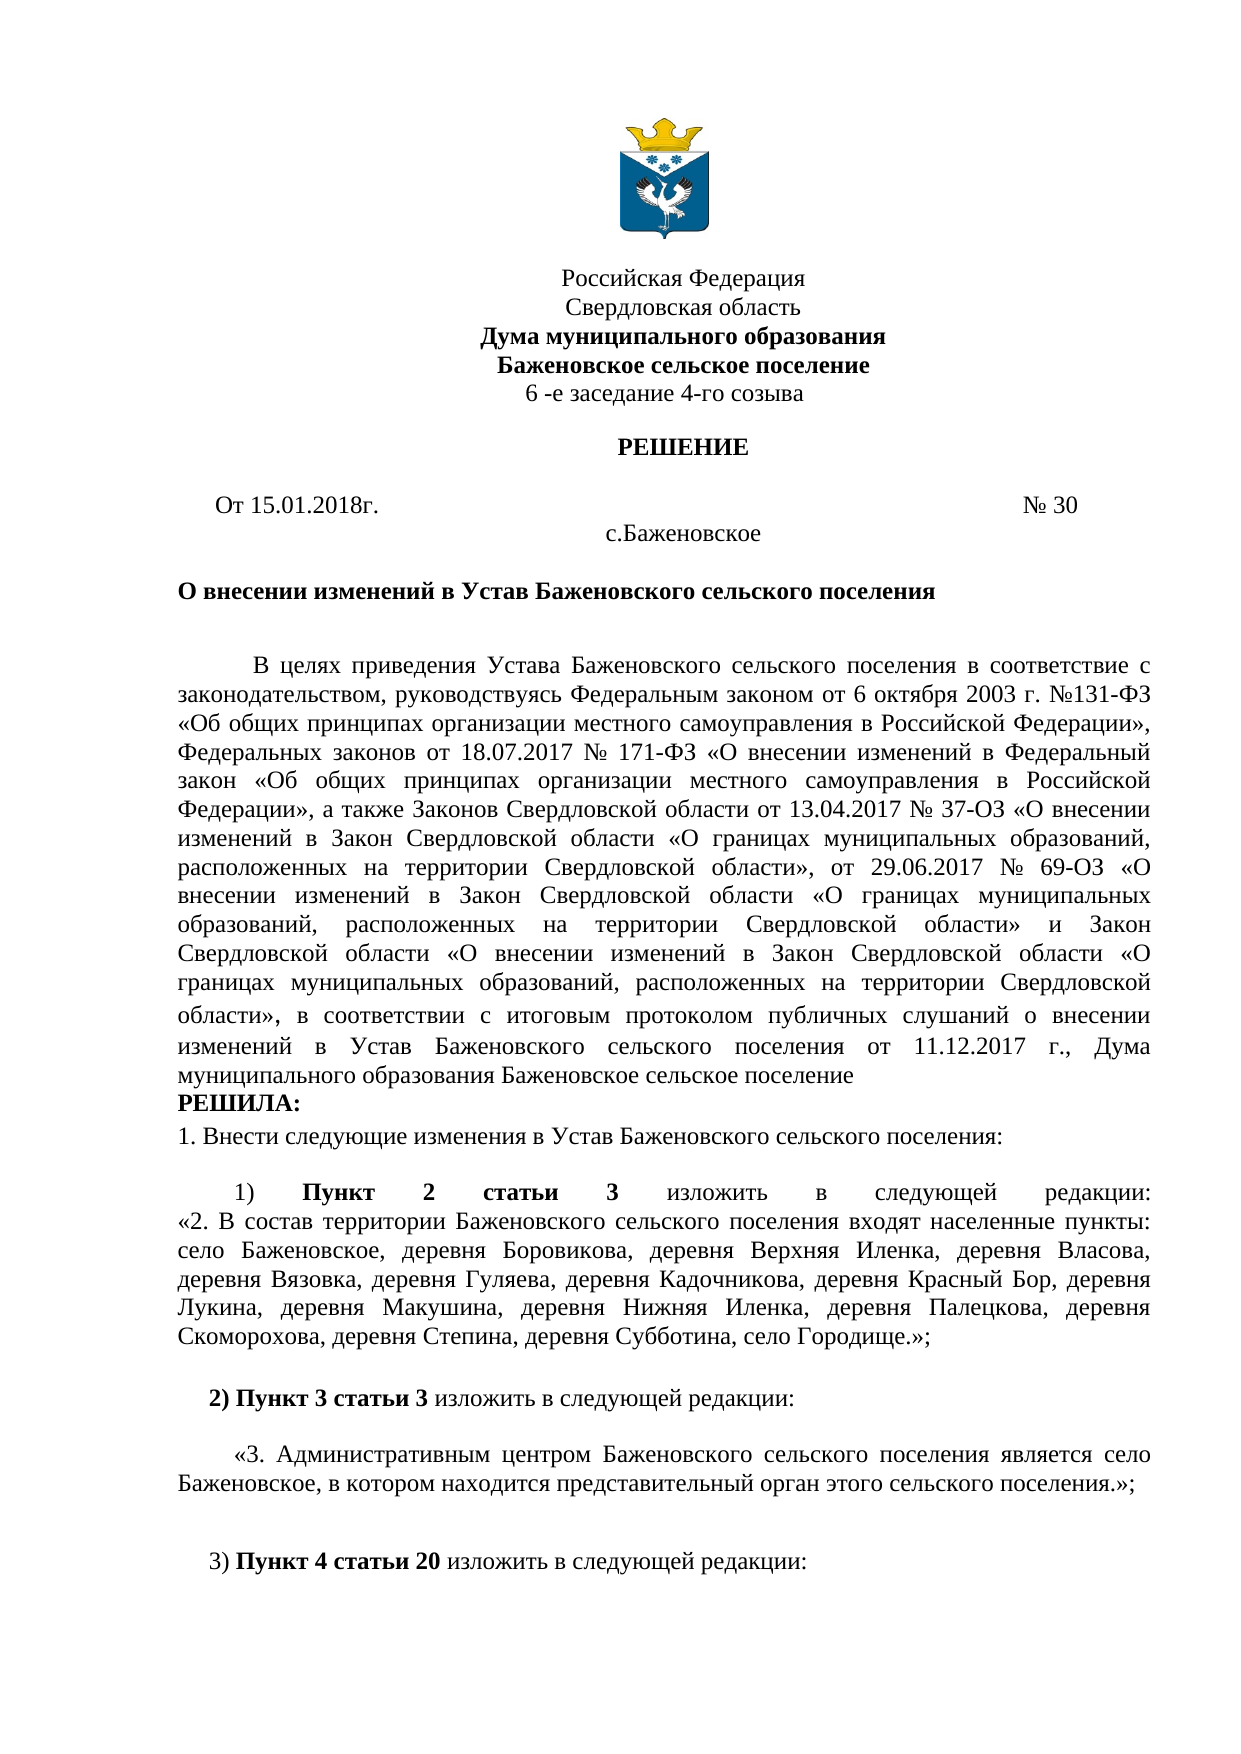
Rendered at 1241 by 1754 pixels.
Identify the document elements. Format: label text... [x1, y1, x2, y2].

picture [636, 177, 692, 230]
text «3. Административным центром Баженовского сельского поселения является село Баженовское, в котором находится представительный орган этого сельского поселения.»; [177, 1439, 1152, 1497]
text РЕШЕНИЕ [215, 432, 1152, 461]
text Дума муниципального образования [215, 321, 1152, 350]
text Российская Федерация [215, 263, 1152, 292]
text 3) Пункт 4 статьи 20 изложить в следующей редакции: [177, 1546, 1152, 1575]
picture [620, 118, 709, 239]
text с.Баженовское [215, 518, 1152, 547]
text От 15.01.2018г. № 30 [215, 490, 1152, 518]
text О внесении изменений в Устав Баженовского сельского поселения [177, 576, 1152, 605]
text 1) Пункт 2 статьи 3 изложить в следующей редакции: «2. В состав территории Баженовского сельского поселения входят населенные пункты: село Баженовское, деревня Боровикова, деревня Верхняя Иленка, деревня Власова, деревня Вязовка, деревня Гуляева, деревня Кадочникова, деревня Красный Бор, деревня Лукина, деревня Макушина, деревня Нижняя Иленка, деревня Палецкова, деревня Скоморохова, деревня Степина, деревня Субботина, село Городище.»; [177, 1177, 1152, 1350]
text РЕШИЛА: 1. Внести следующие изменения в Устав Баженовского сельского поселения: [177, 1088, 1152, 1150]
text Баженовское сельское поселение [215, 350, 1152, 378]
text 6 -е заседание 4-го созыва [177, 378, 1152, 407]
text Свердловская область [215, 292, 1152, 321]
text В целях приведения Устава Баженовского сельского поселения в соответствие с законодательством, руководствуясь Федеральным законом от 6 октября . №131-ФЗ «Об общих принципах организации местного самоуправления в Российской Федерации», Федеральных законов от 18.07.2017 № 171-ФЗ «О внесении изменений в Федеральный закон «Об общих принципах организации местного самоуправления в Российской Федерации», а также Законов Свердловской области от 13.04.2017 № 37-ОЗ «О внесении изменений в Закон Свердловской области «О границах муниципальных образований, расположенных на территории Свердловской области», от 29.06.2017 № 69-ОЗ «О внесении изменений в Закон Свердловской области «О границах муниципальных образований, расположенных на территории Свердловской области» и Закон Свердловской области «О внесении изменений в Закон Свердловской области «О границах муниципальных образований, расположенных на территории Свердловской области», в соответствии с итоговым протоколом публичных слушаний о внесении изменений в Устав Баженовского сельского поселения от 11.12.2017 г., Дума муниципального образования Баженовское сельское поселение [177, 650, 1152, 1088]
text 2) Пункт 3 статьи 3 изложить в следующей редакции: [177, 1383, 1152, 1412]
